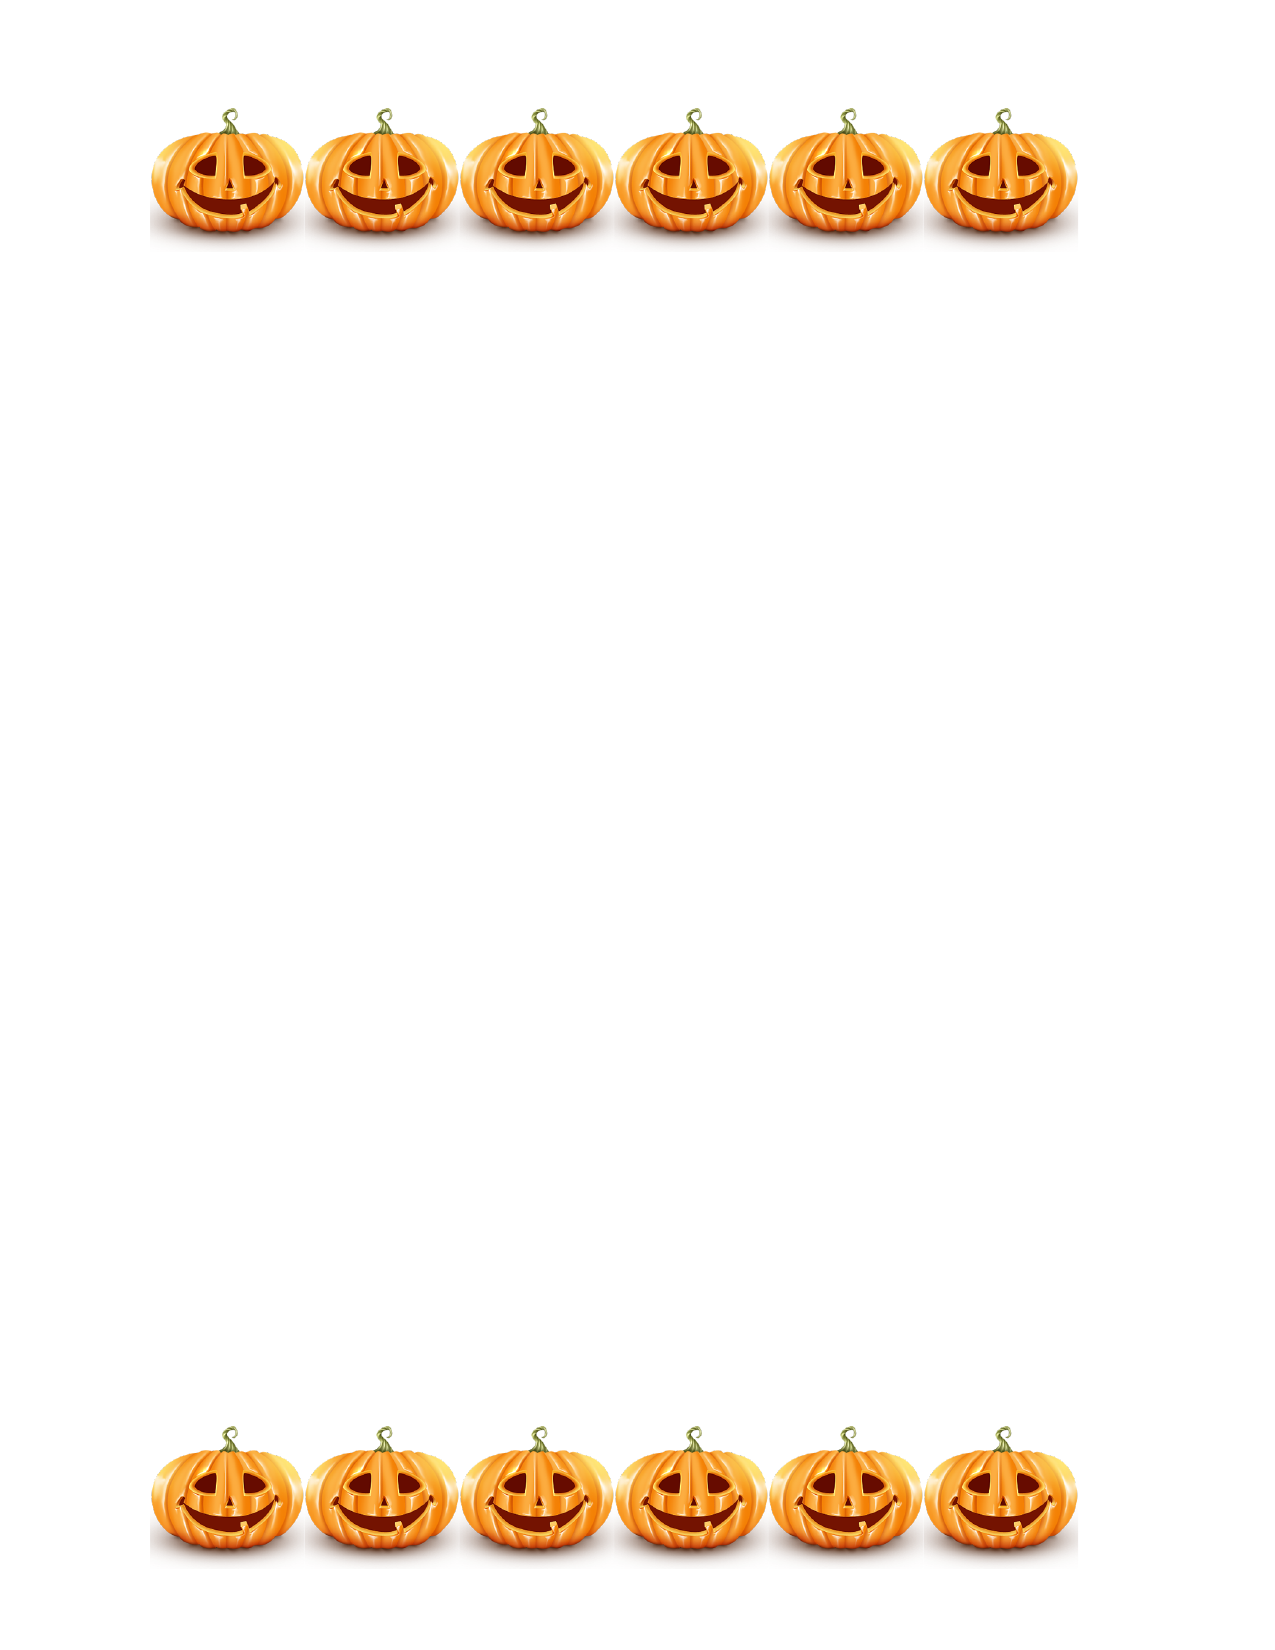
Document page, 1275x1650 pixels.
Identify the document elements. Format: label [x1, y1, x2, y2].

picture [150, 1420, 1079, 1575]
picture [150, 103, 1079, 258]
